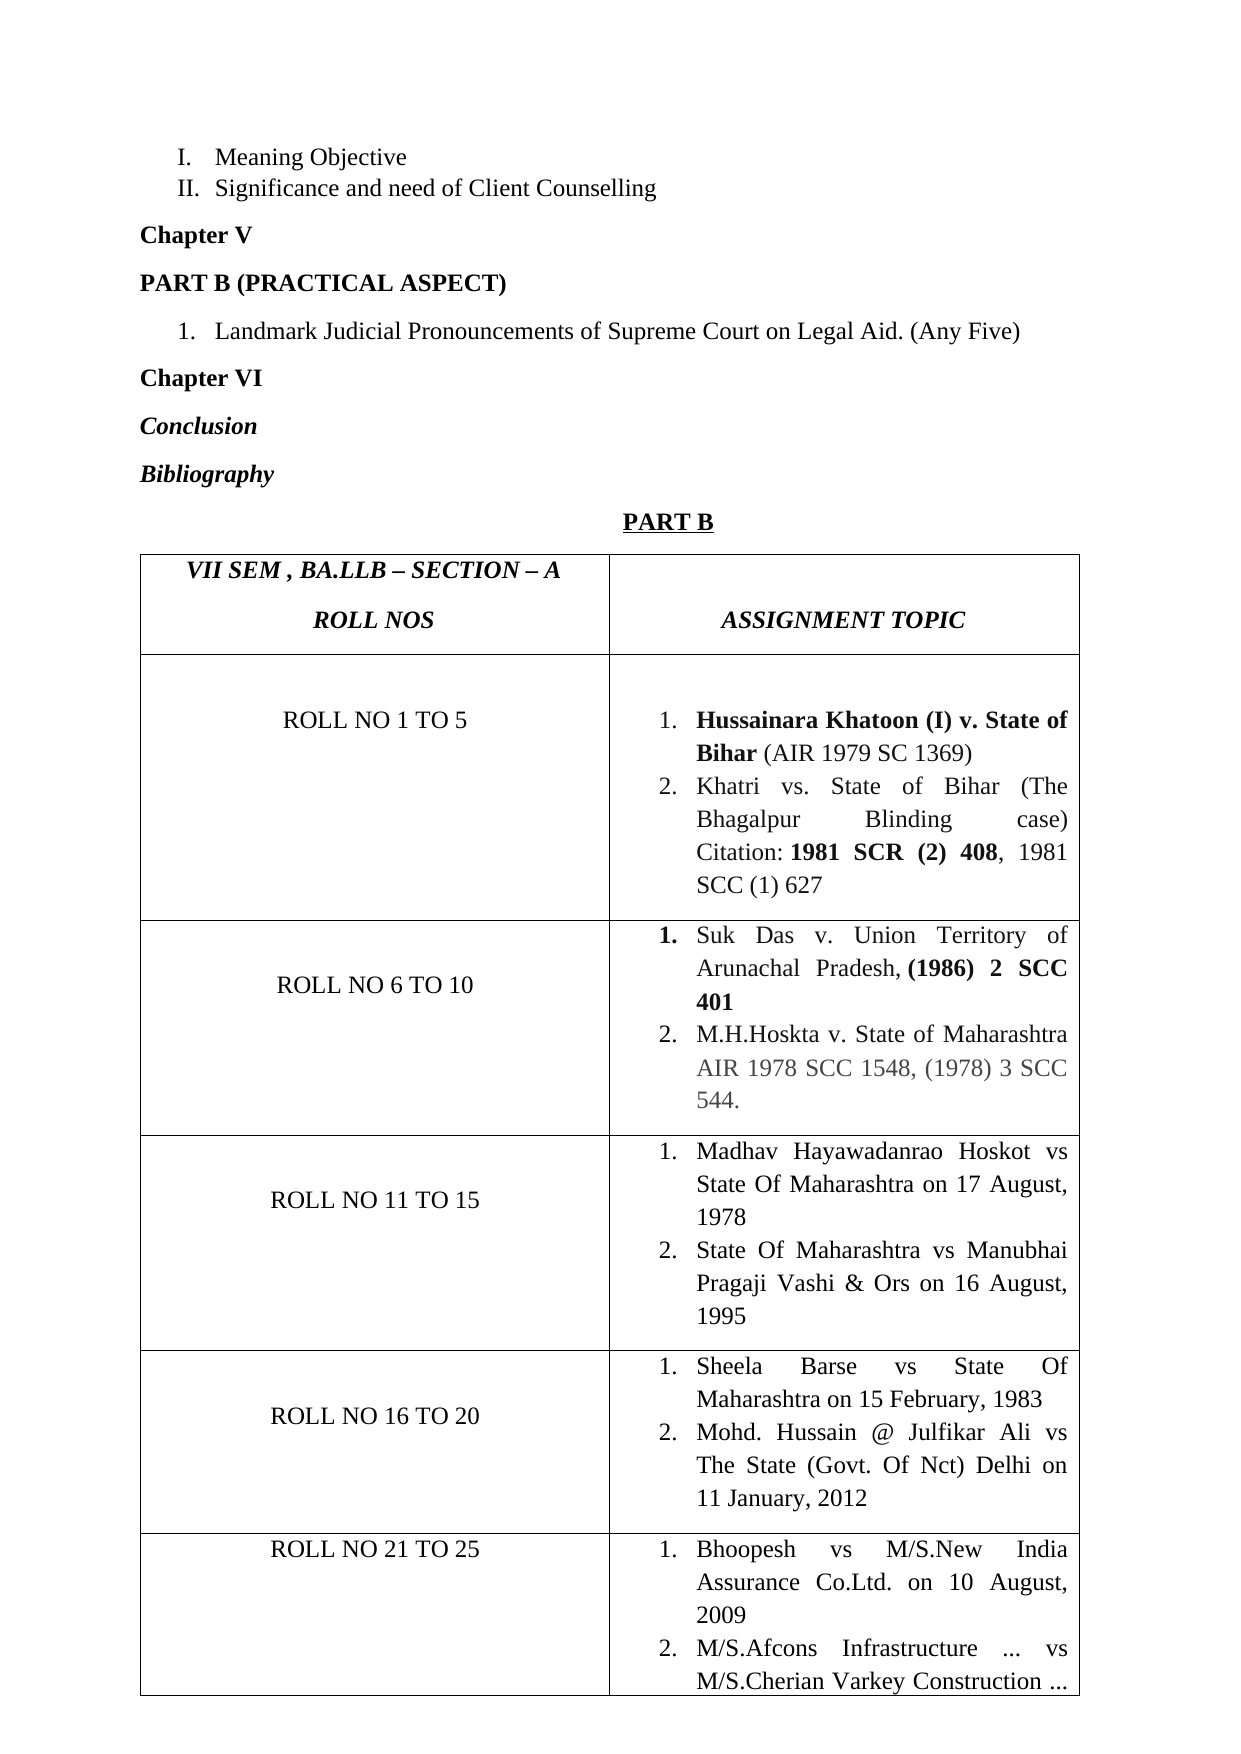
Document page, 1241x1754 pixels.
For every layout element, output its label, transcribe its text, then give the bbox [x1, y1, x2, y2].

text PART B (PRACTICAL ASPECT) [139, 268, 1196, 297]
table_cell ROLL NO 16 TO 20 [141, 1351, 609, 1533]
text Bibliography [139, 459, 1196, 488]
text Chapter V [139, 220, 1196, 249]
text PART B [139, 507, 1196, 535]
table_cell ROLL NO 1 TO 5 [141, 655, 609, 919]
table_header ASSIGNMENT TOPIC [610, 555, 1079, 654]
table_cell ROLL NO 6 TO 10 [141, 921, 609, 1135]
table_cell ROLL NO 11 TO 15 [141, 1136, 609, 1350]
table_cell ROLL NO 21 TO 25 [141, 1534, 609, 1694]
table_cell Madhav Hayawadanrao Hoskot vs State Of Maharashtra on 17 August, 1978 State Of Maharashtra vs Manubhai Pragaji Vashi & Ors on 16 August, 1995 [610, 1136, 1079, 1350]
list Landmark Judicial Pronouncements of Supreme Court on Legal Aid. (Any Five) [177, 316, 1196, 344]
text Conclusion [139, 411, 1196, 440]
table_cell Sheela Barse vs State Of Maharashtra on 15 February, 1983 Mohd. Hussain @ Julfikar Ali vs The State (Govt. Of Nct) Delhi on 11 January, 2012 [610, 1351, 1079, 1533]
list Significance and need of Client Counselling [177, 173, 1196, 201]
list Meaning Objective [177, 142, 1196, 170]
text Chapter VI [139, 363, 1196, 392]
table_header VII SEM , BA.LLB – SECTION – A ROLL NOS [141, 555, 609, 654]
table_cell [610, 1534, 1079, 1694]
table_cell Suk Das v. Union Territory of Arunachal Pradesh, (1986) 2 SCC 401 M.H.Hoskta v. State of Maharashtra AIR 1978 SCC 1548, (1978) 3 SCC 544. [610, 921, 1079, 1135]
table_cell Hussainara Khatoon (I) v. State of Bihar (AIR 1979 SC 1369) Khatri vs. State of Bihar (The Bhagalpur Blinding case) Citation: 1981 SCR (2) 408, 1981 SCC (1) 627 [610, 655, 1079, 919]
